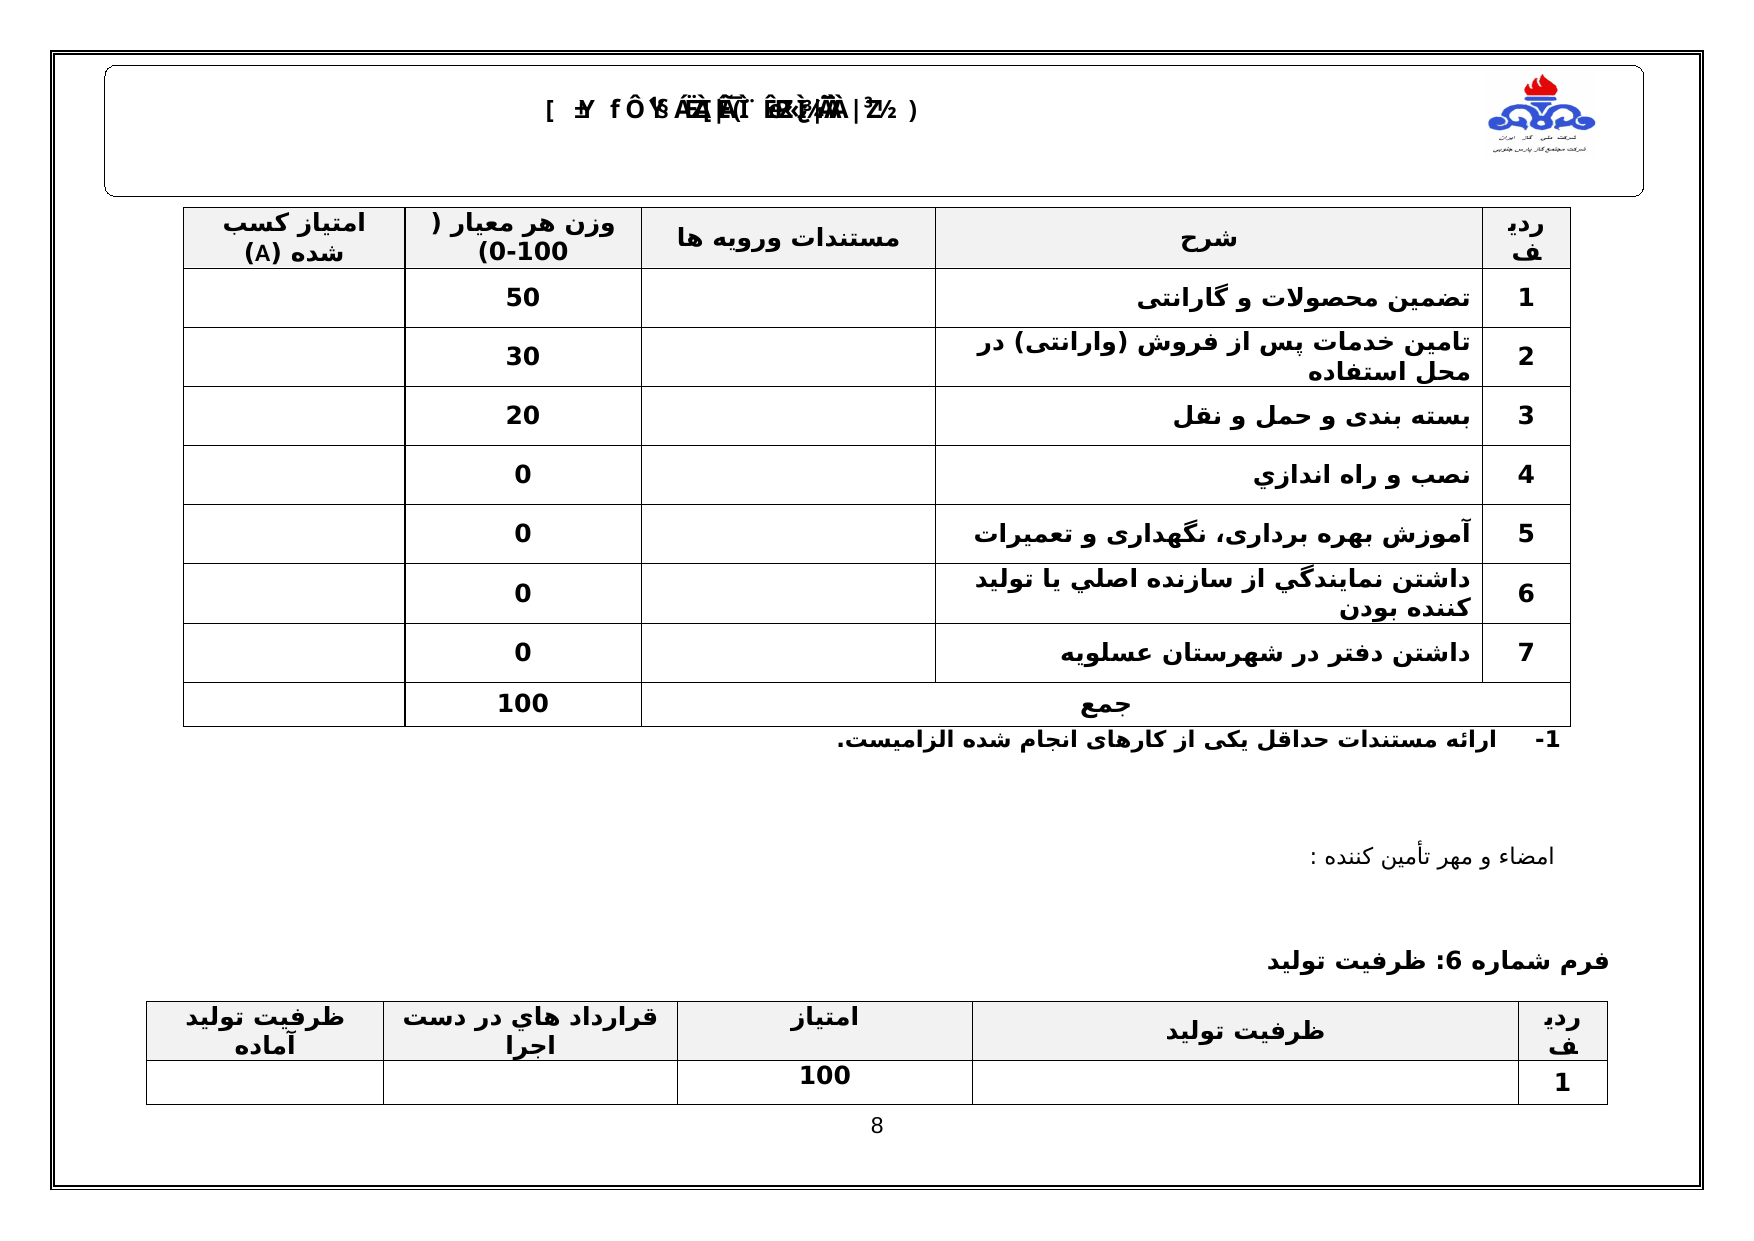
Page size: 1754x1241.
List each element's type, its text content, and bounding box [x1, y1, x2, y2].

text فرم شماره 6: ظرفیت تولید [106, 946, 1610, 976]
table_cell [642, 387, 935, 445]
table_cell [184, 683, 404, 726]
table_cell تامین خدمات پس از فروش (وارانتی) در محل استفاده [936, 328, 1482, 386]
table_cell ردیف [1483, 208, 1570, 267]
table_cell داشتن دفتر در شهرستان عسلويه [936, 624, 1482, 682]
table_cell بسته بندی و حمل و نقل [936, 387, 1482, 445]
table_header قرارداد هاي در دست اجرا [384, 1002, 677, 1060]
table_cell 4 [1483, 446, 1570, 504]
table_cell [184, 505, 404, 563]
table_cell [184, 328, 404, 386]
table_cell [184, 624, 404, 682]
table_cell 5 [1483, 505, 1570, 563]
table_cell 3 [1483, 387, 1570, 445]
table_cell [642, 564, 935, 622]
table_cell [642, 446, 935, 504]
table_header امتياز [678, 1002, 972, 1060]
table_cell 1 [1519, 1061, 1607, 1104]
table_cell [384, 1061, 677, 1104]
table_cell تضمین محصولات و گارانتی [936, 269, 1482, 327]
table_cell 0 [406, 564, 641, 622]
table_header ظرفيت توليد آماده [147, 1002, 383, 1060]
table_cell [147, 1061, 383, 1104]
table_cell [184, 446, 404, 504]
table_cell 0 [406, 446, 641, 504]
table_cell 6 [1483, 564, 1570, 622]
table_cell جمع [642, 683, 1570, 726]
picture [1485, 73, 1597, 157]
table_cell وزن هر معیار (100-0) [406, 208, 641, 267]
text امضاء و مهر تأمين كننده : [106, 843, 1648, 870]
table_cell [642, 269, 935, 327]
table_cell مستندات ورویه ها [642, 208, 935, 267]
table_cell [642, 624, 935, 682]
table_cell [642, 505, 935, 563]
table_cell 1 [1483, 269, 1570, 327]
table_cell [184, 269, 404, 327]
list ارائه مستندات حداقل یکی از کارهای انجام شده الزامیست. [106, 727, 1535, 753]
table_cell [642, 328, 935, 386]
table_cell 100 [678, 1061, 972, 1104]
table_cell شرح [936, 208, 1482, 267]
table_header ردیف [1519, 1002, 1607, 1060]
table_cell 50 [406, 269, 641, 327]
table_cell [973, 1061, 1518, 1104]
table_header ظرفيت توليد [973, 1002, 1518, 1060]
table_cell 100 [406, 683, 641, 726]
table_cell 30 [406, 328, 641, 386]
table_cell امتیاز کسب شده (A) [184, 208, 404, 267]
table_cell 0 [406, 505, 641, 563]
table_cell [184, 387, 404, 445]
table_cell داشتن نمايندگي از سازنده اصلي يا توليد كننده بودن [936, 564, 1482, 622]
table_cell 20 [406, 387, 641, 445]
table_cell نصب و راه اندازي [936, 446, 1482, 504]
table_cell آموزش بهره برداری، نگهداری و تعمیرات [936, 505, 1482, 563]
table_cell 2 [1483, 328, 1570, 386]
table_cell 0 [406, 624, 641, 682]
table_cell 7 [1483, 624, 1570, 682]
table_cell [184, 564, 404, 622]
